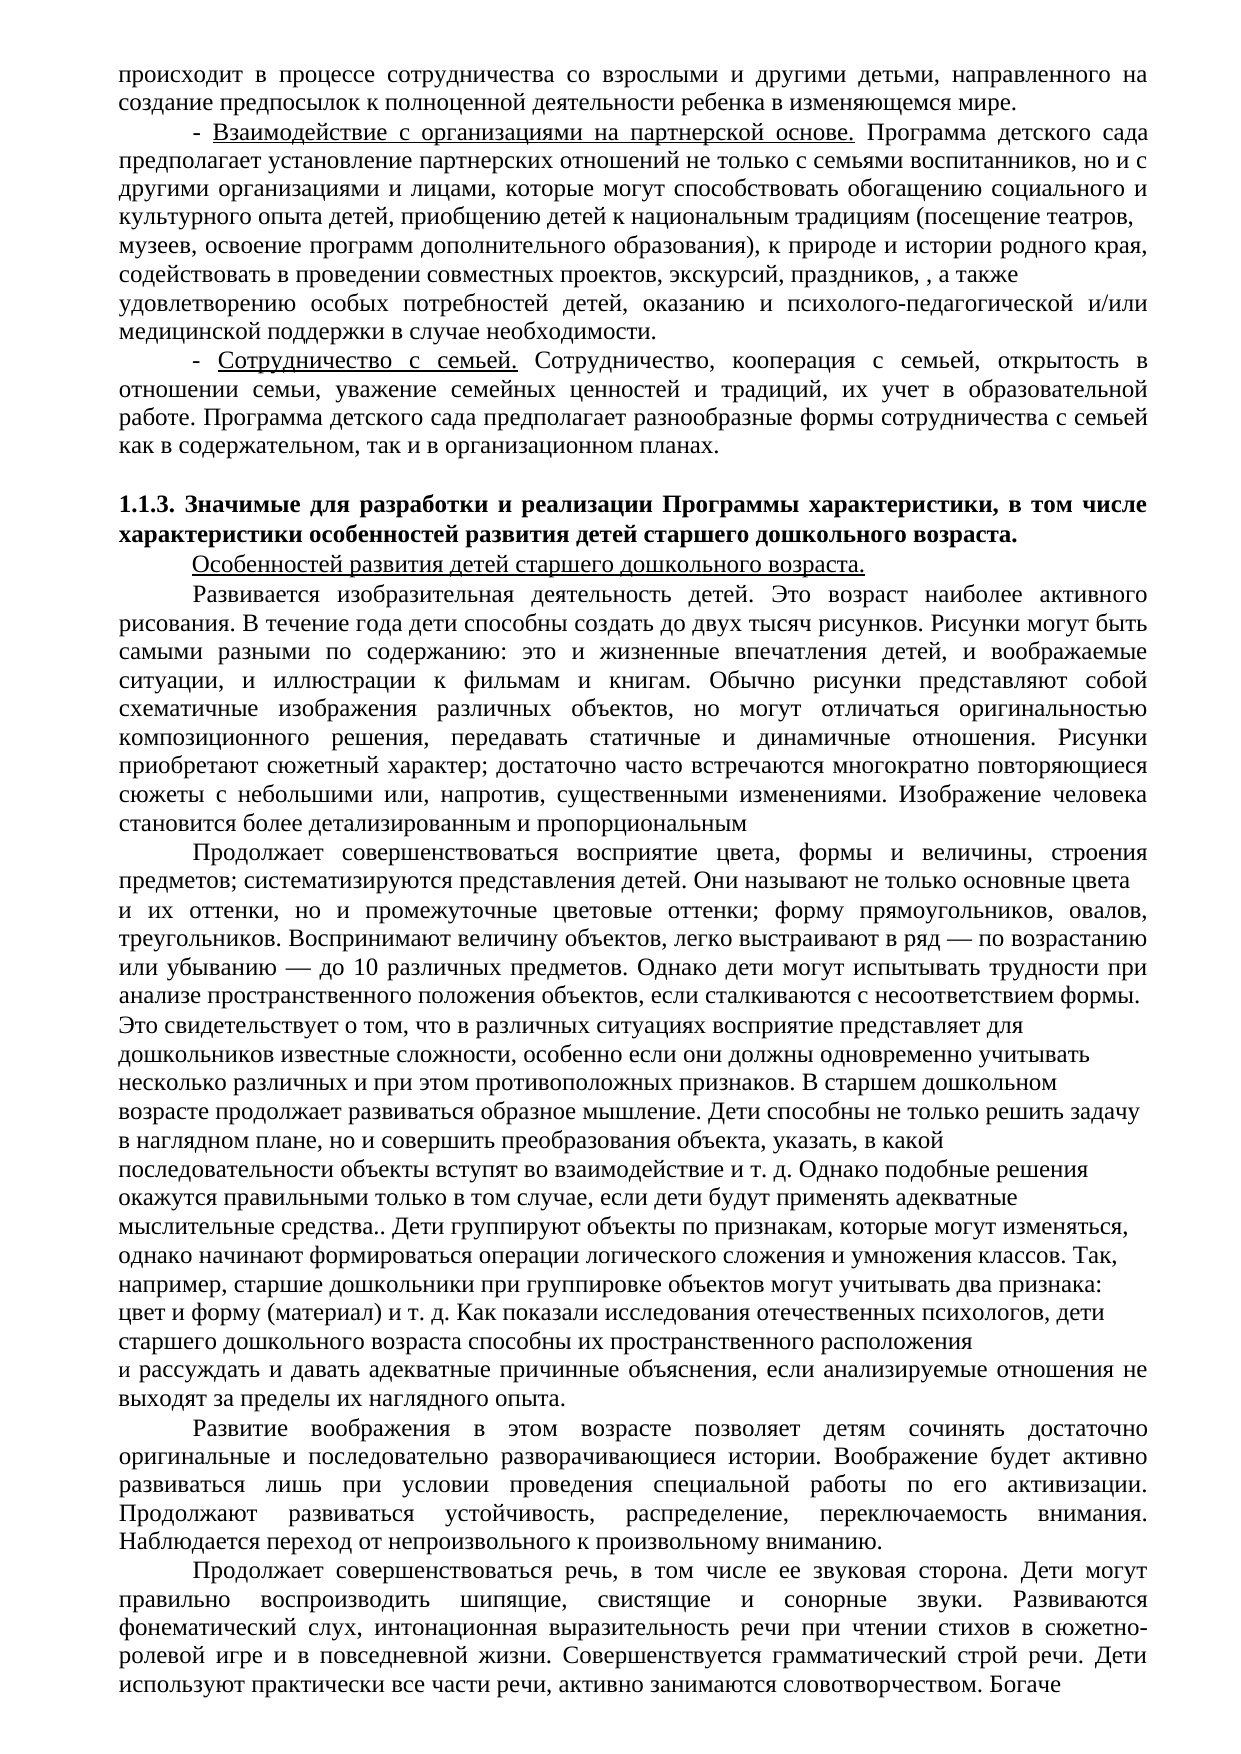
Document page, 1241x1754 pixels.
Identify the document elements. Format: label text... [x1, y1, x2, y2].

text происходит в процессе сотрудничества со взрослыми и другими детьми, направленного на создание предпосылок к полноценной деятельности ребенка в изменяющемся мире. [118, 60, 1149, 116]
text Особенностей развития детей старшего дошкольного возраста. [192, 549, 1149, 578]
text Развитие воображения в этом возрасте позволяет детям сочинять достаточно оригинальные и последовательно разворачивающиеся истории. Воображение будет активно развиваться лишь при условии проведения специальной работы по его активизации. Продолжают развиваться устойчивость, распределение, переключаемость внимания. Наблюдается переход от непроизвольного к произвольному вниманию. [119, 1413, 1149, 1554]
text удовлетворению особых потребностей детей, оказанию и психолого-педагогической и/или медицинской поддержки в случае необходимости. [119, 289, 1149, 344]
text Развивается изобразительная деятельность детей. Это возраст наиболее активного рисования. В течение года дети способны создать до двух тысяч рисунков. Рисунки могут быть самыми разными по содержанию: это и жизненные впечатления детей, и воображаемые ситуации, и иллюстрации к фильмам и книгам. Обычно рисунки представляют собой схематичные изображения различных объектов, но могут отличаться оригинальностью композиционного решения, передавать статичные и динамичные отношения. Рисунки приобретают сюжетный характер; достаточно часто встречаются многократно повторяющиеся сюжеты с небольшими или, напротив, существенными изменениями. Изображение человека становится более детализированным и пропорциональным [119, 579, 1149, 836]
text Продолжает совершенствоваться восприятие цвета, формы и величины, строения предметов; систематизируются представления детей. Они называют не только основные цвета [119, 838, 1149, 894]
list их оттенки, но и промежуточные цветовые оттенки; форму прямоугольников, овалов, треугольников. Воспринимают величину объектов, легко выстраивают в ряд — по возрастанию или убыванию — до 10 различных предметов. Однако дети могут испытывать трудности при анализе пространственного положения объектов, если сталкиваются с несоответствием формы. [118, 896, 1149, 1008]
text 1.1.3. Значимые для разработки и реализации Программы характеристики, в том числе характеристики особенностей развития детей старшего дошкольного возраста. [119, 489, 1149, 547]
list Сотрудничество с семьей. Сотрудничество, кооперация с семьей, открытость в отношении семьи, уважение семейных ценностей и традиций, их учет в образовательной работе. Программа детского сада предполагает разнообразные формы сотрудничества с семьей как в содержательном, так и в организационном планах. [119, 346, 1149, 459]
text Это свидетельствует о том, что в различных ситуациях восприятие представляет для дошкольников известные сложности, особенно если они должны одновременно учитывать несколько различных и при этом противоположных признаков. В старшем дошкольном возрасте продолжает развиваться образное мышление. Дети способны не только решить задачу в наглядном плане, но и совершить преобразования объекта, указать, в какой последовательности объекты вступят во взаимодействие и т. д. Однако подобные решения окажутся правильными только в том случае, если дети будут применять адекватные мыслительные средства.. Дети группируют объекты по признакам, которые могут изменяться, однако начинают формироваться операции логического сложения и умножения классов. Так, например, старшие дошкольники при группировке объектов могут учитывать два признака: цвет и форму (материал) и т. д. Как показали исследования отечественных психологов, дети старшего дошкольного возраста способны их пространственного расположения [118, 1010, 1151, 1355]
text Продолжает совершенствоваться речь, в том числе ее звуковая сторона. Дети могут правильно воспроизводить шипящие, свистящие и сонорные звуки. Развиваются фонематический слух, интонационная выразительность речи при чтении стихов в сюжетно-ролевой игре и в повседневной жизни. Совершенствуется грамматический строй речи. Дети используют практически все части речи, активно занимаются словотворчеством. Богаче [119, 1556, 1149, 1697]
text и рассуждать и давать адекватные причинные объяснения, если анализируемые отношения не выходят за пределы их наглядного опыта. [118, 1355, 1149, 1412]
text музеев, освоение программ дополнительного образования), к природе и истории родного края, содействовать в проведении совместных проектов, экскурсий, праздников, , а также [119, 232, 1149, 287]
text - Взаимодействие с организациями на партнерской основе. Программа детского сада предполагает установление партнерских отношений не только с семьями воспитанников, но и с другими организациями и лицами, которые могут способствовать обогащению социального и культурного опыта детей, приобщению детей к национальным традициям (посещение театров, [119, 117, 1149, 230]
